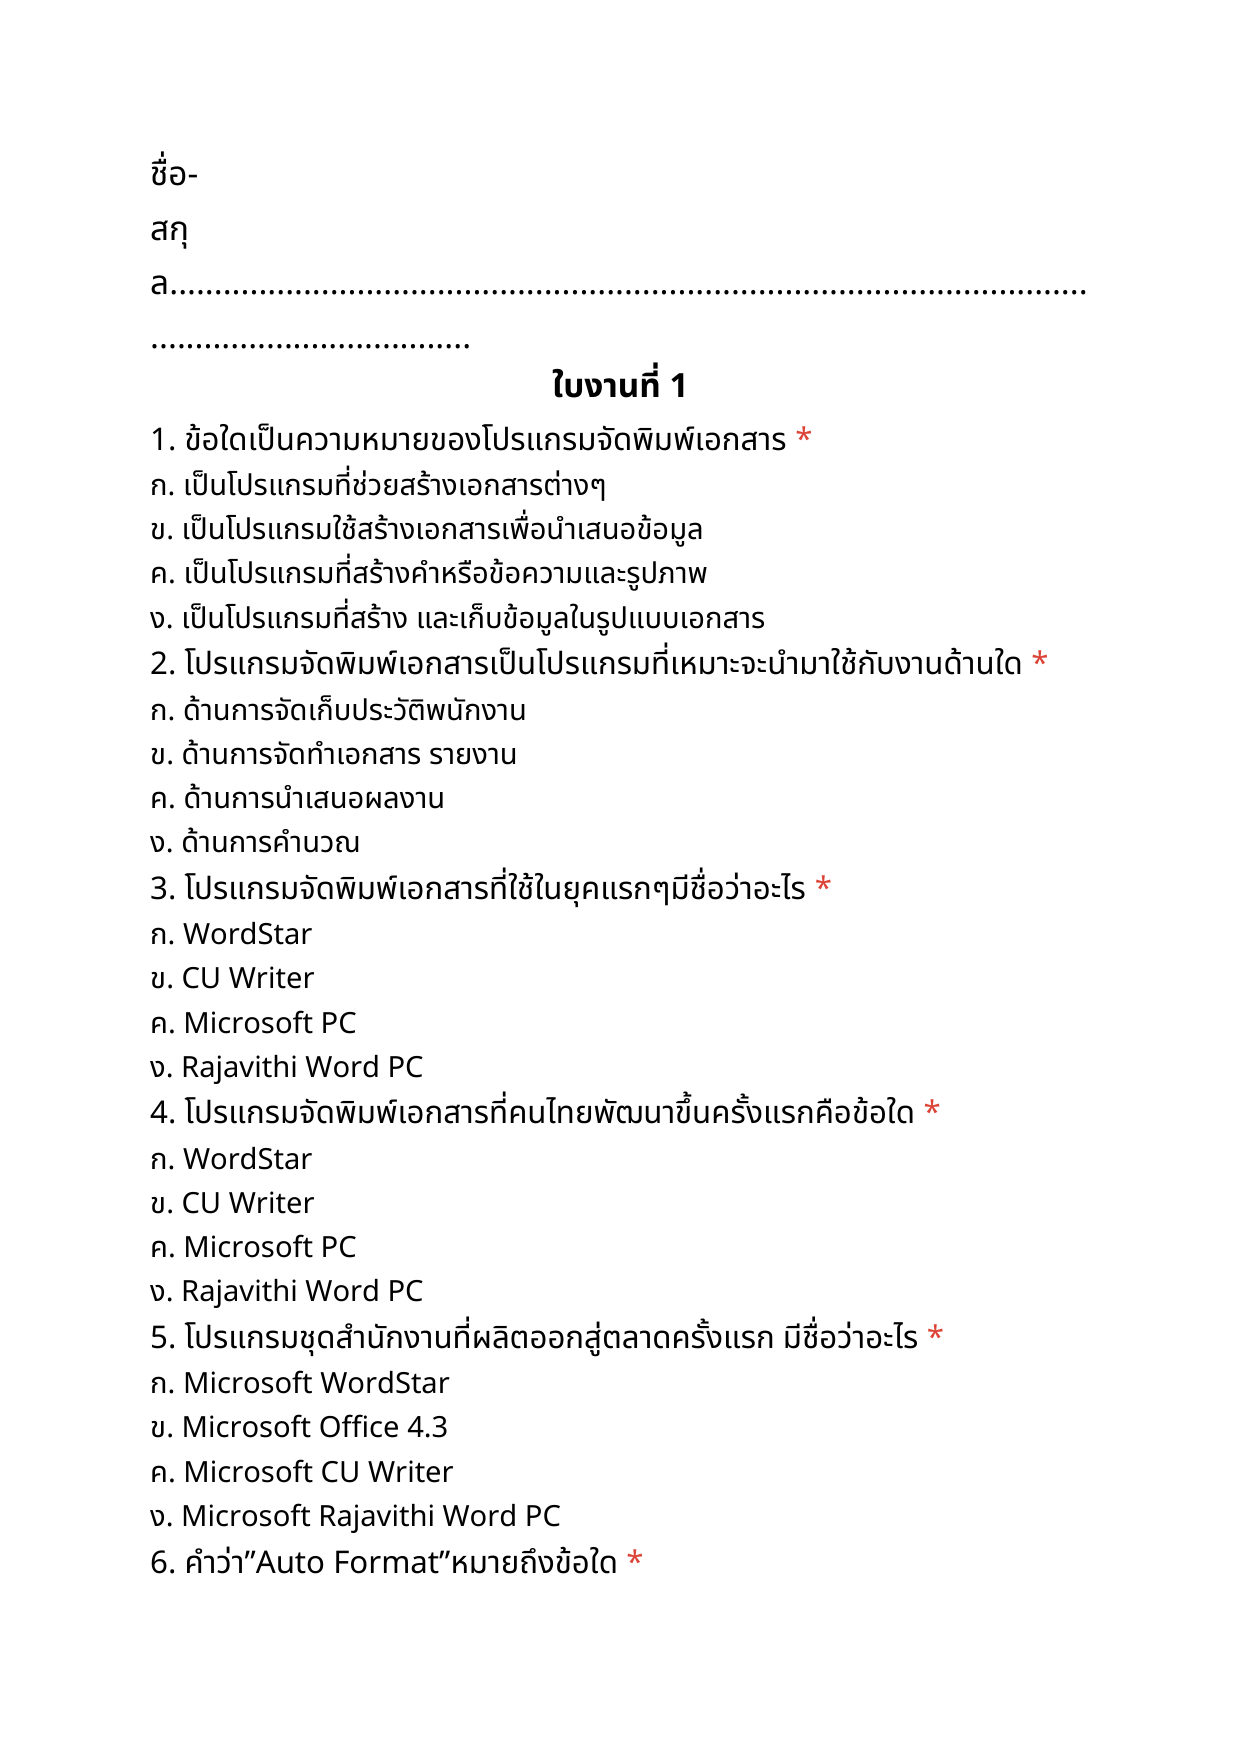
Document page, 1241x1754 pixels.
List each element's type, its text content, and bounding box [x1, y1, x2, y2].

text ก. เป็นโปรแกรมที่ช่วยสร้างเอกสารต่างๆ [150, 464, 1090, 508]
text ง. Rajavithi Word PC [150, 1271, 1090, 1315]
text ก. ด้านการจัดเก็บประวัติพนักงาน [150, 689, 1090, 733]
text ค. Microsoft PC [150, 1002, 1090, 1046]
text 3. โปรแกรมจัดพิมพ์เอกสารที่ใช้ในยุคแรกๆมีชื่อว่าอะไร * [150, 866, 1090, 913]
text ชื่อ-สกุล........................................................................................................................................... [150, 150, 1090, 358]
text ง. Rajavithi Word PC [150, 1046, 1090, 1090]
text 2. โปรแกรมจัดพิมพ์เอกสารเป็นโปรแกรมที่เหมาะจะนำมาใช้กับงานด้านใด * [150, 641, 1090, 689]
text ค. ด้านการนำเสนอผลงาน [150, 777, 1090, 822]
text ข. Microsoft Office 4.3 [150, 1407, 1090, 1451]
text ง. Microsoft Rajavithi Word PC [150, 1495, 1090, 1539]
text ใบงานที่ 1 [150, 362, 1090, 413]
text ง. เป็นโปรแกรมที่สร้าง และเก็บข้อมูลในรูปแบบเอกสาร [150, 597, 1090, 641]
text ข. ด้านการจัดทำเอกสาร รายงาน [150, 733, 1090, 777]
text ค. Microsoft CU Writer [150, 1451, 1090, 1495]
text ค. เป็นโปรแกรมที่สร้างคำหรือข้อความและรูปภาพ [150, 553, 1090, 597]
text 5. โปรแกรมชุดสำนักงานที่ผลิตออกสู่ตลาดครั้งแรก มีชื่อว่าอะไร * [150, 1315, 1090, 1362]
text 6. คำว่า”Auto Format”หมายถึงข้อใด * [150, 1539, 1090, 1587]
text ข. CU Writer [150, 1182, 1090, 1226]
text 4. โปรแกรมจัดพิมพ์เอกสารที่คนไทยพัฒนาขึ้นครั้งแรกคือข้อใด * [150, 1090, 1090, 1138]
text ก. WordStar [150, 913, 1090, 958]
text ก. Microsoft WordStar [150, 1362, 1090, 1407]
text ง. ด้านการคำนวณ [150, 822, 1090, 866]
text 1. ข้อใดเป็นความหมายของโปรแกรมจัดพิมพ์เอกสาร * [150, 417, 1090, 464]
text ก. WordStar [150, 1138, 1090, 1182]
text ข. CU Writer [150, 958, 1090, 1002]
text ค. Microsoft PC [150, 1226, 1090, 1271]
text ข. เป็นโปรแกรมใช้สร้างเอกสารเพื่อนำเสนอข้อมูล [150, 508, 1090, 553]
